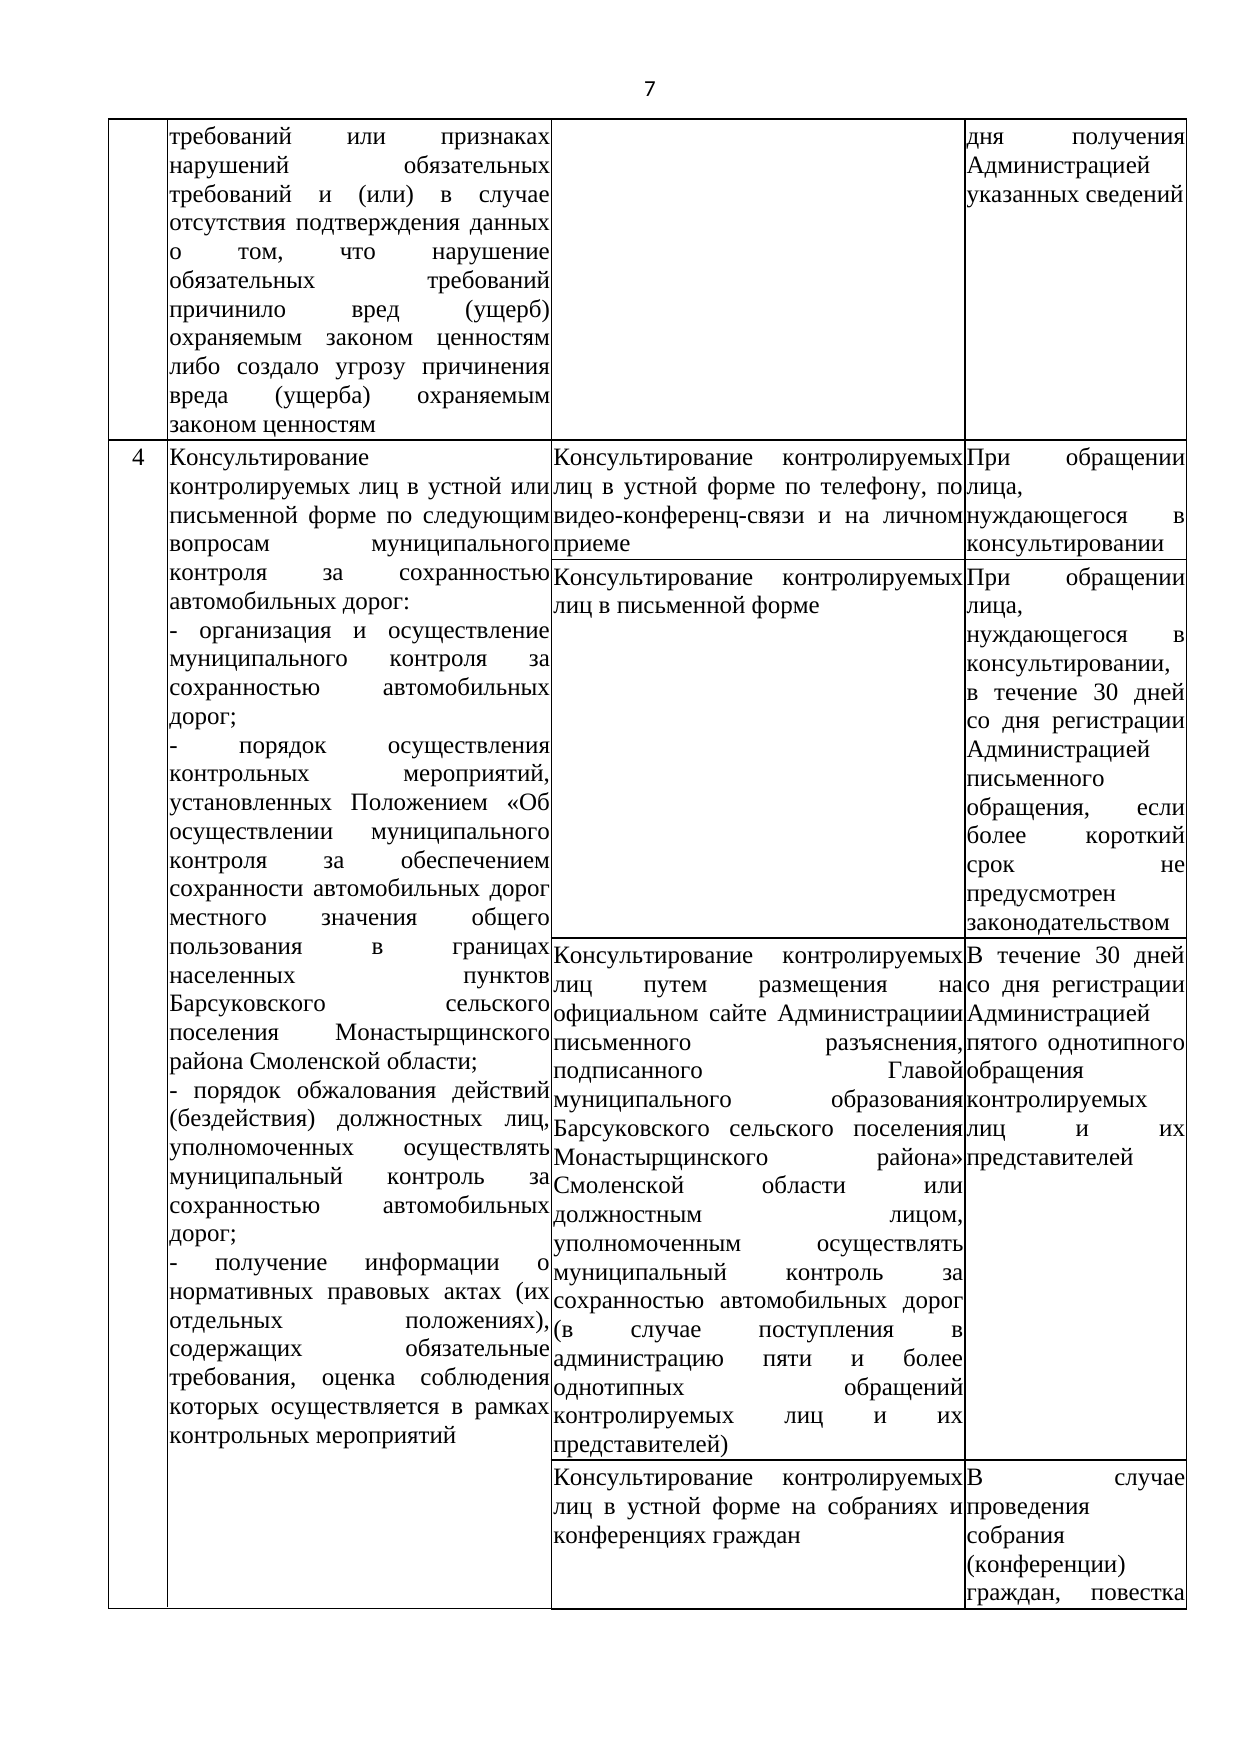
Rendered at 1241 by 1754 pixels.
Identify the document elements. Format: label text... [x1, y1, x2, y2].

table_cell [168, 120, 551, 439]
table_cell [552, 120, 964, 439]
table_cell При обращении лица, нуждающегося в консультировании, в течение 30 дней со дня регистрации Администрацией письменного обращения, если более короткий срок не предусмотрен законодательством [966, 560, 1186, 937]
table_cell В течение 30 дней со дня регистрации Администрацией пятого однотипного обращения контролируемых лиц и их представителей [966, 939, 1186, 1459]
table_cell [552, 1461, 964, 1608]
table_cell Консультирование контролируемых лиц в устной или письменной форме по следующим вопросам муниципального контроля за сохранностью автомобильных дорог: - организация и осуществление муниципального контроля за сохранностью автомобильных дорог; - порядок осуществления контрольных мероприятий, установленных Положением «Об осуществлении муниципального контроля за обеспечением сохранности автомобильных дорог местного значения общего пользования в границах населенных пунктов Барсуковского сельского поселения Монастырщинского района Смоленской области; - порядок обжалования действий (бездействия) должностных лиц, уполномоченных осуществлять муниципальный контроль за сохранностью автомобильных дорог; - получение информации о нормативных правовых актах (их отдельных положениях), содержащих обязательные требования, оценка соблюдения которых осуществляется в рамках контрольных мероприятий [168, 441, 551, 1608]
table_cell При обращении лица, нуждающегося в консультировании [966, 441, 1186, 559]
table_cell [966, 120, 1186, 439]
table_cell Консультирование контролируемых лиц в письменной форме [552, 560, 964, 937]
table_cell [966, 1461, 1186, 1608]
table_cell 4 [109, 441, 167, 1608]
table_cell 3 [109, 120, 167, 439]
